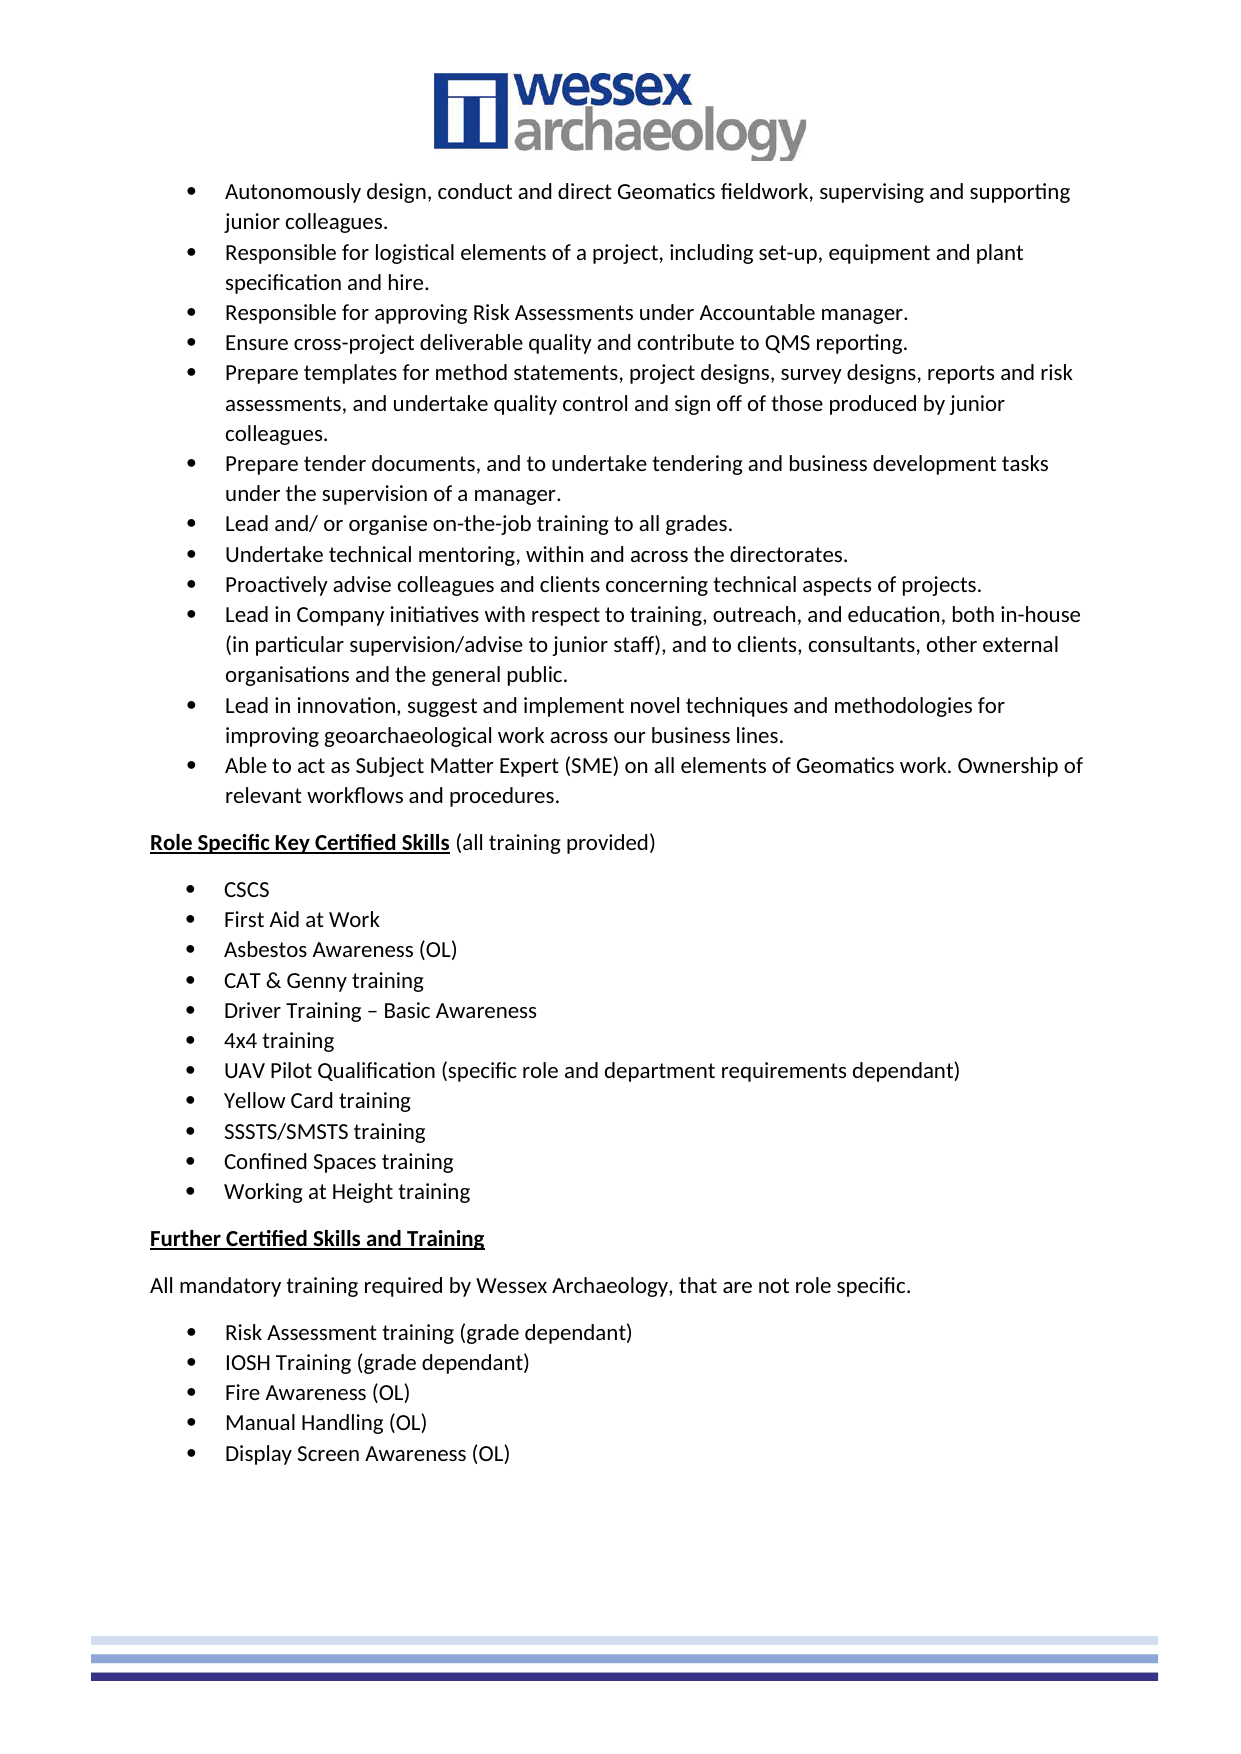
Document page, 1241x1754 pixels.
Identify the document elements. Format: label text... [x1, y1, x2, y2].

list UAV Pilot Qualification (specific role and department requirements dependant) [186, 1056, 1090, 1084]
list CAT & Genny training [186, 966, 1090, 994]
list 4x4 training [186, 1026, 1090, 1054]
list Working at Height training [186, 1177, 1090, 1205]
list First Aid at Work [186, 905, 1090, 933]
list Risk Assessment training (grade dependant) [187, 1318, 1090, 1346]
list Responsible for logistical elements of a project, including set-up, equipment and plant specification and hire. [187, 238, 1090, 296]
list IOSH Training (grade dependant) [187, 1348, 1090, 1376]
list Yellow Card training [186, 1087, 1090, 1114]
list Fire Awareness (OL) [187, 1378, 1090, 1406]
list Lead and/ or organise on-the-job training to all grades. [187, 509, 1090, 537]
list Driver Training – Basic Awareness [186, 996, 1090, 1024]
list Autonomously design, conduct and direct Geomatics fieldwork, supervising and supporting junior colleagues. [187, 177, 1090, 235]
list SSSTS/SMSTS training [186, 1117, 1090, 1145]
list Able to act as Subject Matter Expert (SME) on all elements of Geomatics work. Ownership of relevant workflows and procedures. [187, 751, 1090, 809]
list CSCS [186, 875, 1090, 903]
list Confined Spaces training [186, 1147, 1090, 1175]
text Further Certified Skills and Training [150, 1224, 1090, 1252]
picture [91, 1636, 1159, 1681]
list Lead in Company initiatives with respect to training, outreach, and education, both in-house (in particular supervision/advise to junior staff), and to clients, consultants, other external organisations and the general public. [187, 600, 1090, 688]
list Asbestos Awareness (OL) [186, 936, 1090, 963]
list Ensure cross-project deliverable quality and contribute to QMS reporting. [187, 328, 1090, 356]
list Manual Handling (OL) [187, 1408, 1090, 1436]
list Lead in innovation, suggest and implement novel techniques and methodologies for improving geoarchaeological work across our business lines. [187, 691, 1090, 749]
text All mandatory training required by Wessex Archaeology, that are not role specific. [150, 1271, 1090, 1299]
list Display Screen Awareness (OL) [187, 1439, 1090, 1467]
list Proactively advise colleagues and clients concerning technical aspects of projects. [187, 570, 1090, 598]
list Prepare templates for method statements, project designs, survey designs, reports and risk assessments, and undertake quality control and sign off of those produced by junior colleagues. [187, 358, 1090, 447]
list Responsible for approving Risk Assessments under Accountable manager. [187, 298, 1090, 326]
text Role Specific Key Certified Skills (all training provided) [150, 828, 1090, 856]
list Prepare tender documents, and to undertake tendering and business development tasks under the supervision of a manager. [187, 449, 1090, 507]
list Undertake technical mentoring, within and across the directorates. [187, 540, 1090, 568]
